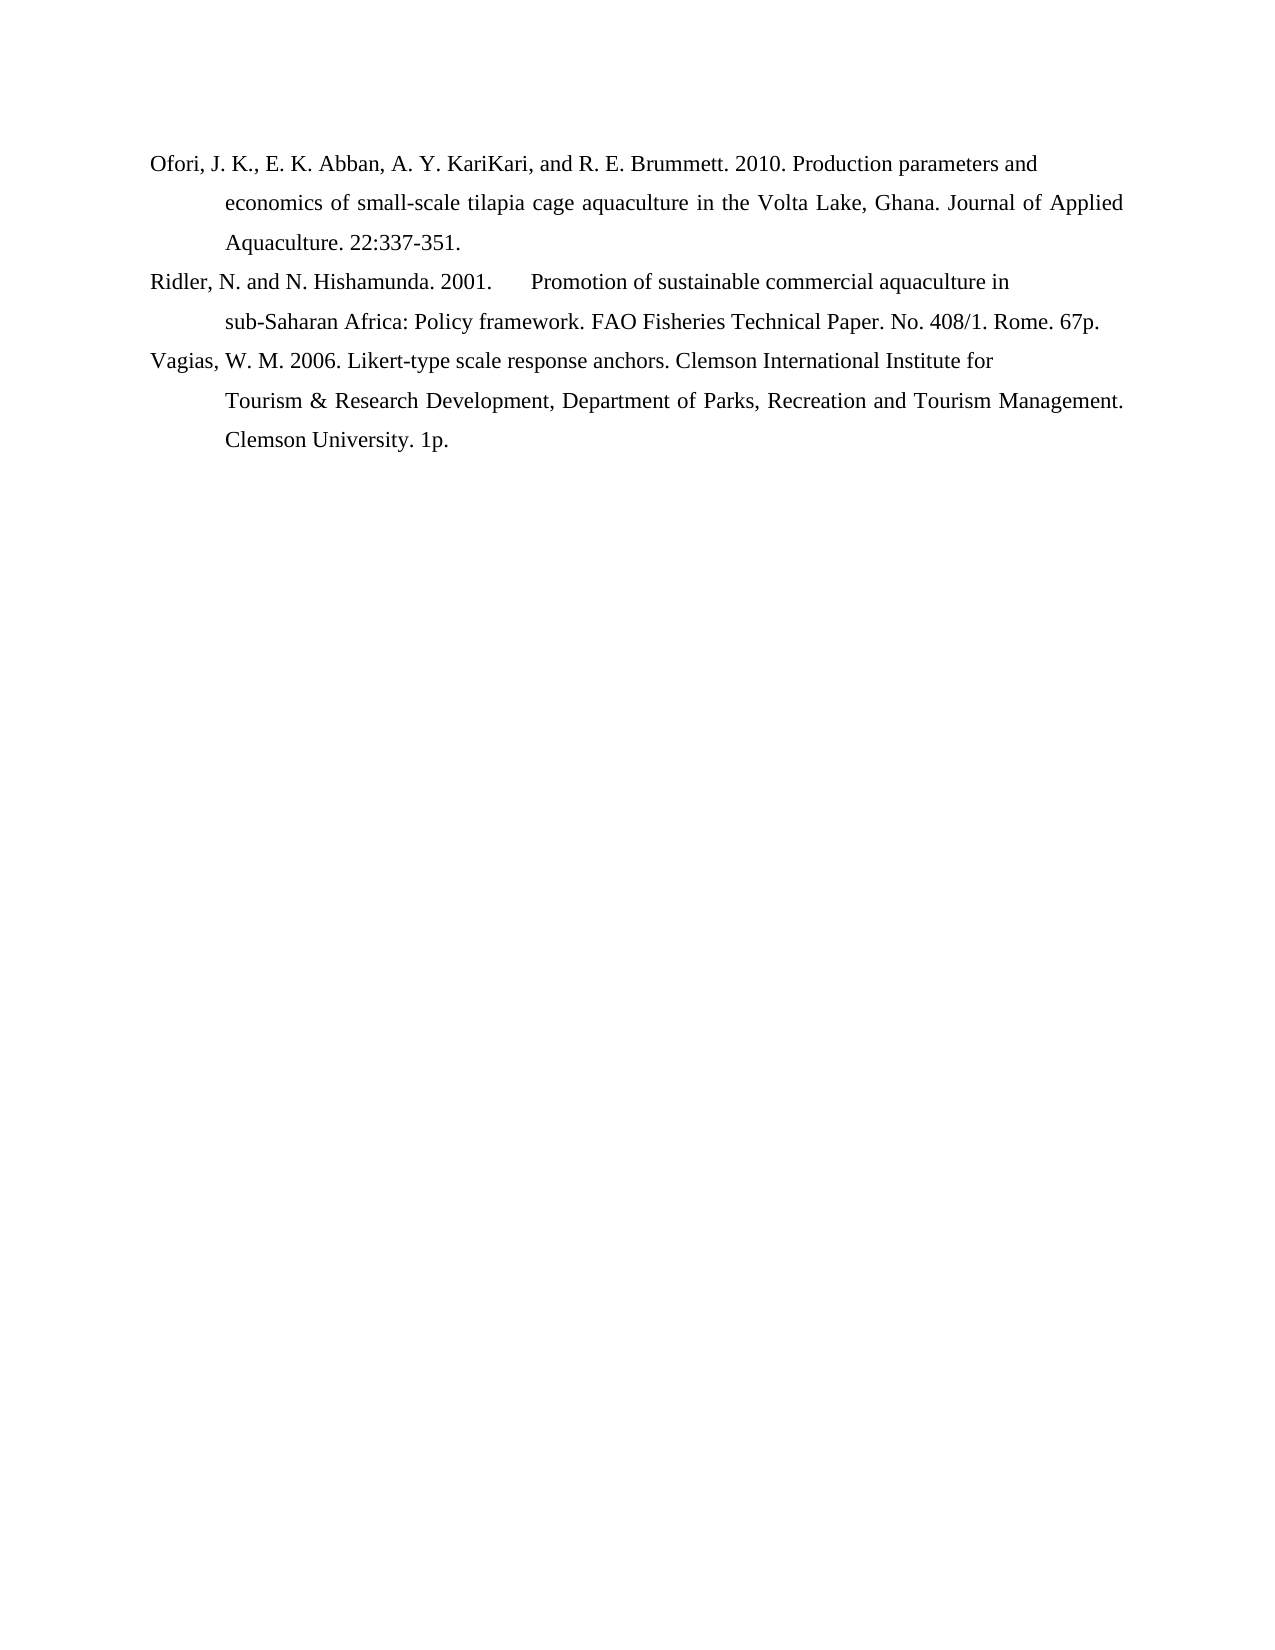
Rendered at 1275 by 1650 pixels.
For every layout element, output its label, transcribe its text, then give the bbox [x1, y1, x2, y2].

text economics of small-scale tilapia cage aquaculture in the Volta Lake, Ghana. Journal of Applied Aquaculture. 22:337-351. [225, 189, 1125, 255]
text Tourism & Research Development, Department of Parks, Recreation and Tourism Management. Clemson University. 1p. [225, 387, 1125, 453]
text Ofori, J. K., E. K. Abban, A. Y. KariKari, and R. E. Brummett. 2010. Production parameters and [150, 150, 1125, 176]
text Vagias, W. M. 2006. Likert-type scale response anchors. Clemson International Institute for [150, 347, 1125, 374]
text sub-Saharan Africa: Policy framework. FAO Fisheries Technical Paper. No. 408/1. Rome. 67p. [225, 308, 1125, 334]
text Ridler, N. and N. Hishamunda. 2001. Promotion of sustainable commercial aquaculture in [150, 268, 1125, 295]
